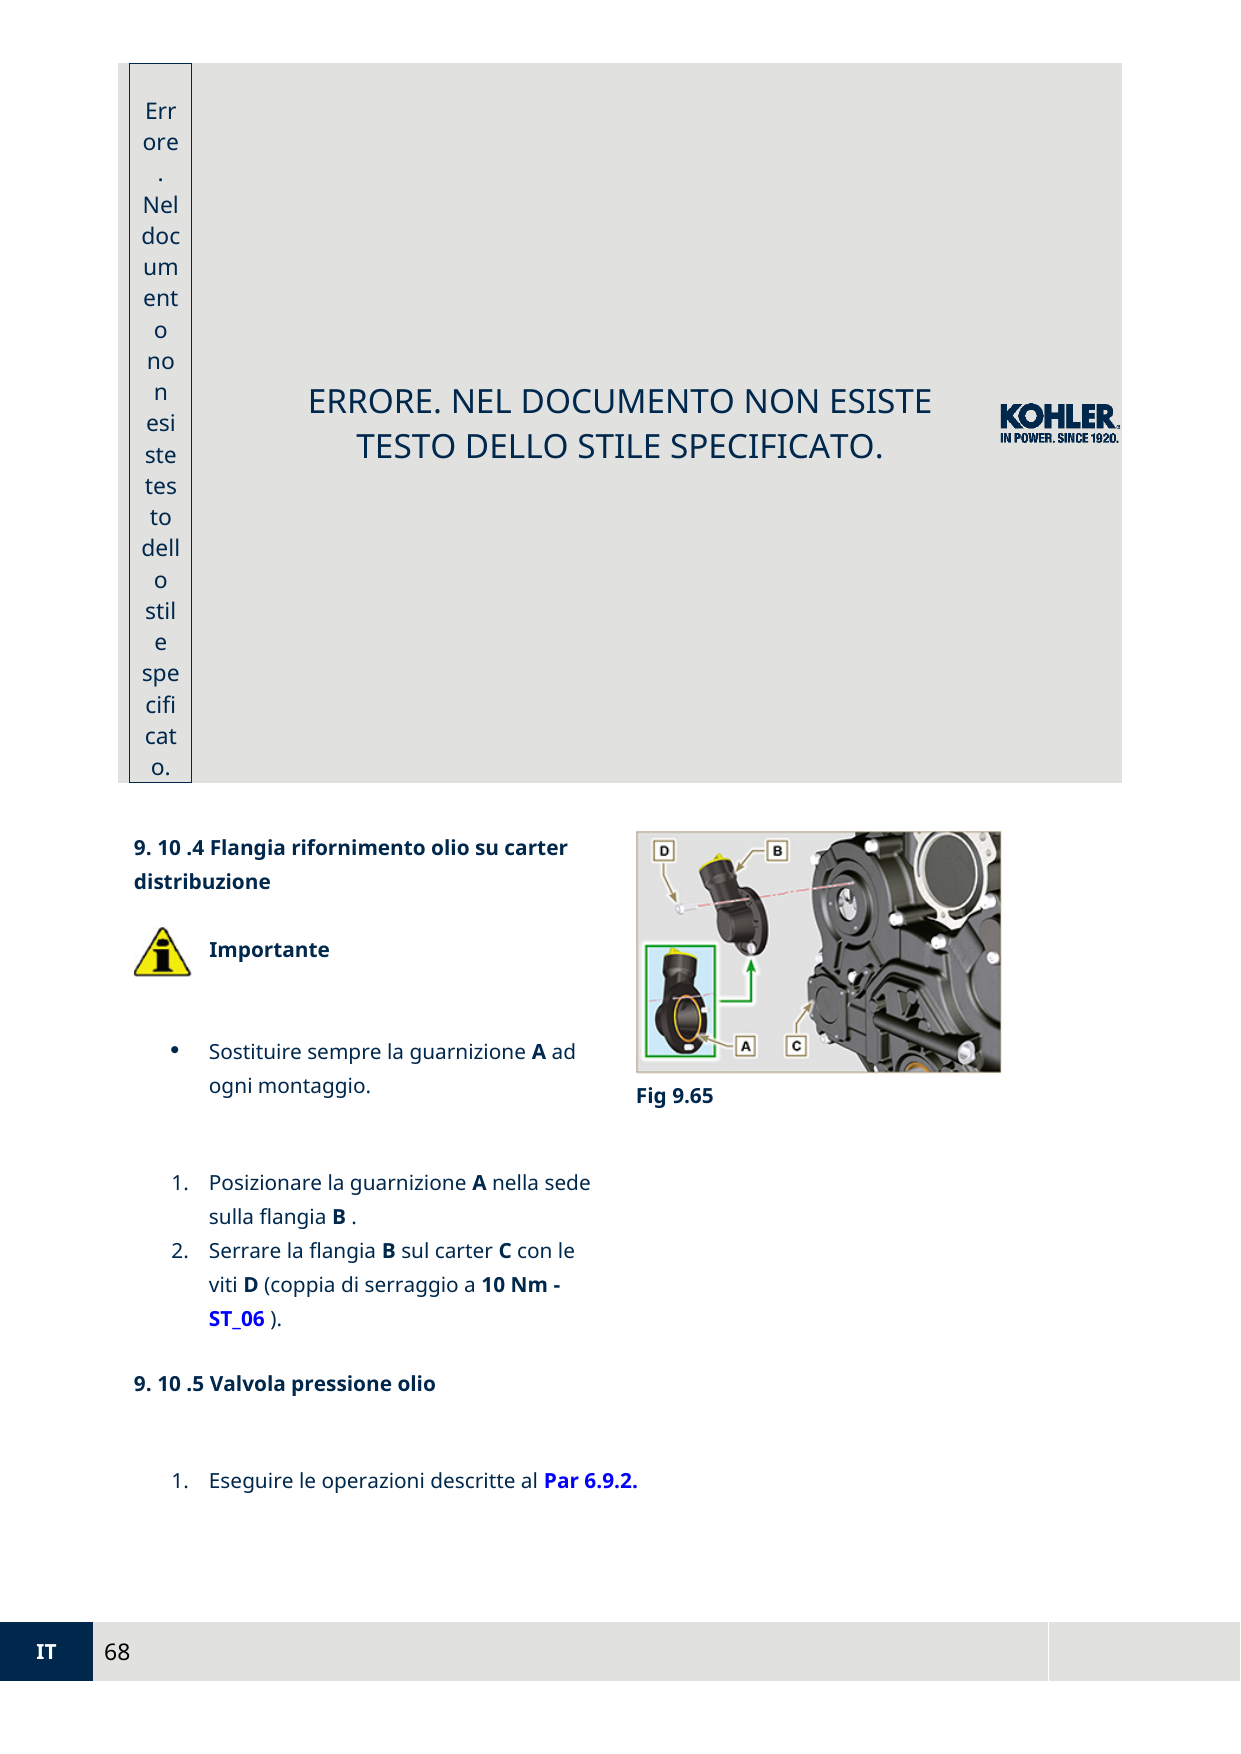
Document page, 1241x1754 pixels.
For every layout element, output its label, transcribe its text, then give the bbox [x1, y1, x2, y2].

picture [133, 926, 193, 977]
table_cell Fig 9.65 [620, 815, 1122, 1351]
table_cell 9. 10 .4 Flangia rifornimento olio su carter distribuzione Importante Sostituire sempre la guarnizione A ad ogni montaggio. Posizionare la guarnizione A nella sede sulla flangia B . Serrare la flangia B sul carter C con le viti D (coppia di serraggio a 10 Nm - ST_06 ). [118, 815, 620, 1351]
table_cell 9. 10 .5 Valvola pressione olio Eseguire le operazioni descritte al Par 6.9.2. [118, 1351, 1122, 1544]
picture [635, 830, 1002, 1075]
picture [1000, 403, 1121, 443]
